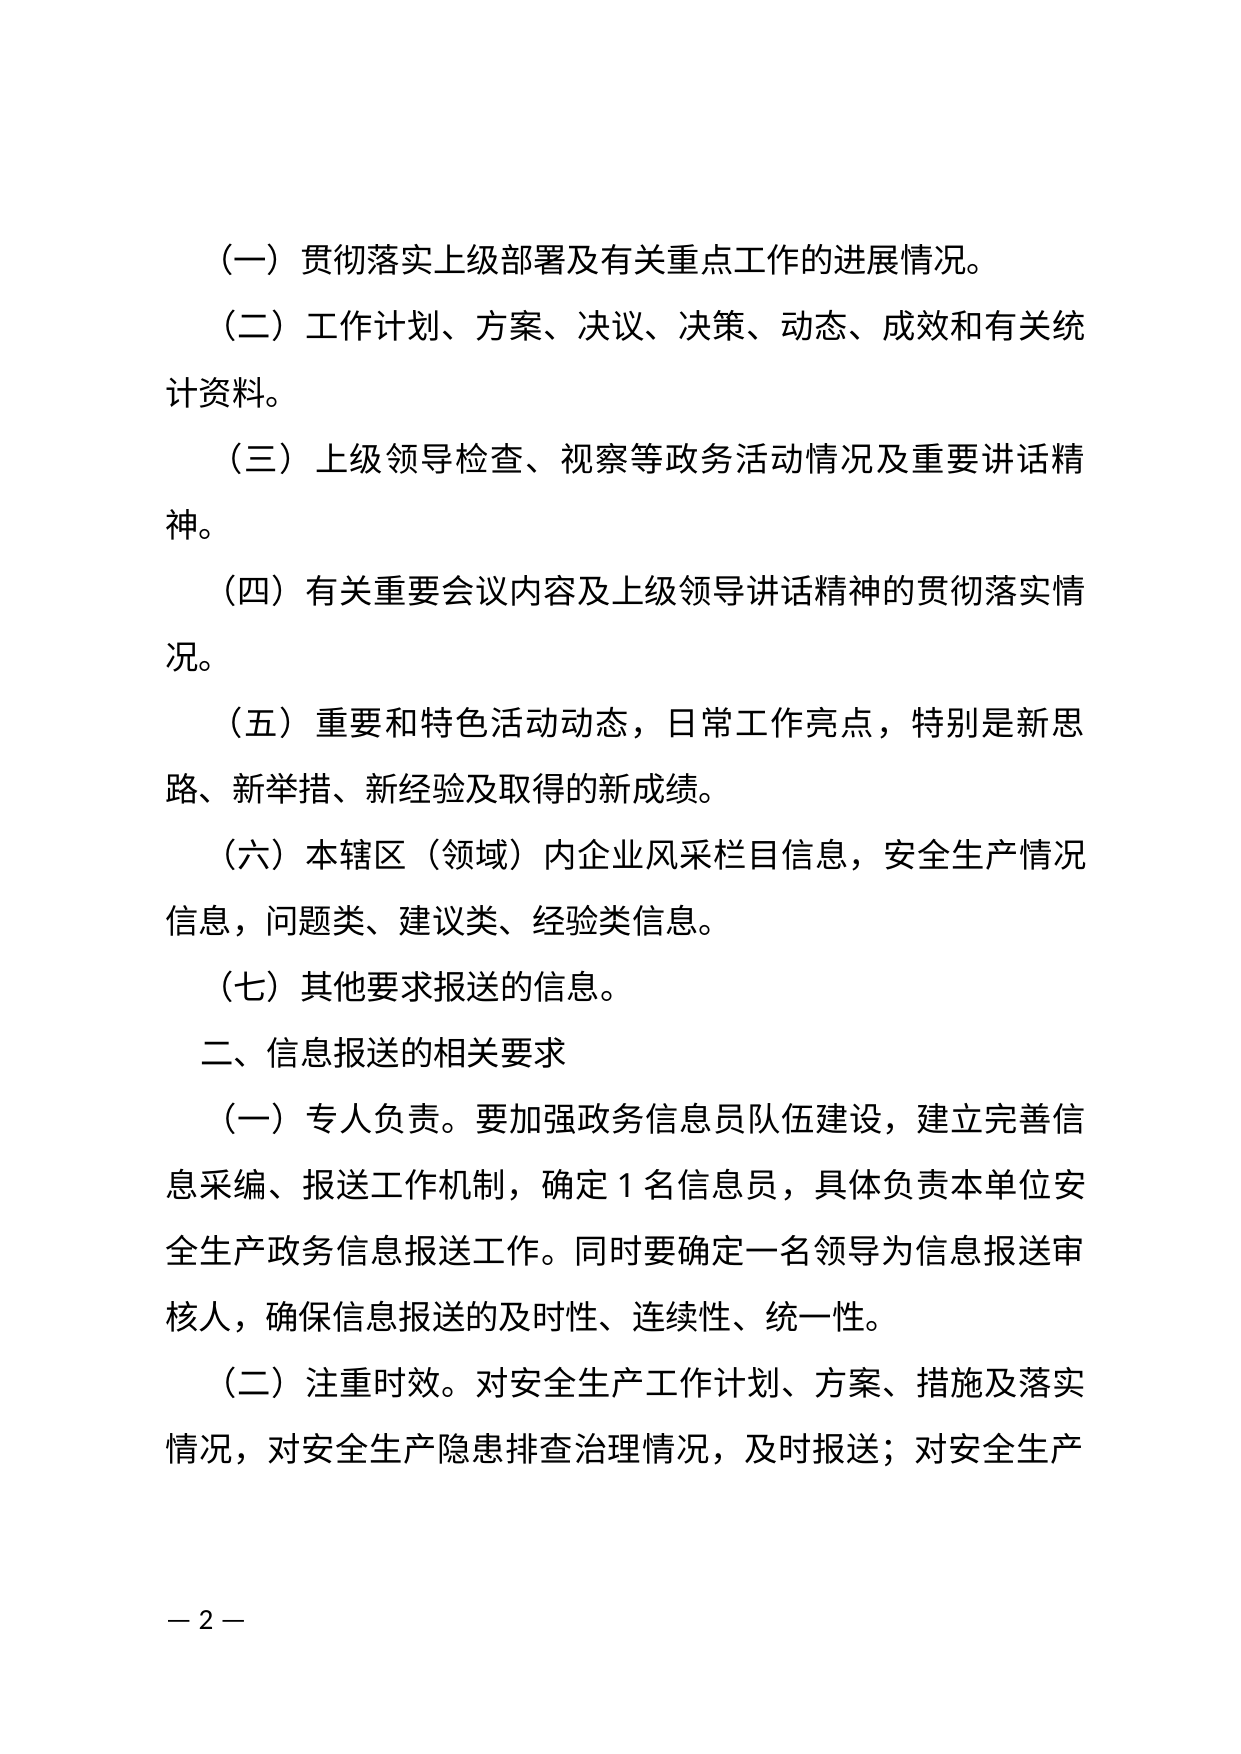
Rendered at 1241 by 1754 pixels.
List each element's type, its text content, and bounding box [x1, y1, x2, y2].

text （三）上级领导检查、视察等政务活动情况及重要讲话精神。 [165, 423, 1087, 556]
text （六）本辖区（领域）内企业风采栏目信息，安全生产情况信息，问题类、建议类、经验类信息。 [165, 820, 1087, 952]
text （二）工作计划、方案、决议、决策、动态、成效和有关统计资料。 [165, 291, 1087, 423]
text （五）重要和特色活动动态，日常工作亮点，特别是新思路、新举措、新经验及取得的新成绩。 [165, 688, 1087, 820]
text 二、信息报送的相关要求 [165, 1018, 1087, 1084]
text （四）有关重要会议内容及上级领导讲话精神的贯彻落实情况。 [165, 556, 1087, 688]
text （七）其他要求报送的信息。 [165, 952, 1087, 1018]
text （一）专人负责。要加强政务信息员队伍建设，建立完善信息采编、报送工作机制，确定1名信息员，具体负责本单位安全生产政务信息报送工作。同时要确定一名领导为信息报送审核人，确保信息报送的及时性、连续性、统一性。 [165, 1084, 1087, 1348]
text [165, 1348, 1087, 1480]
text （一）贯彻落实上级部署及有关重点工作的进展情况。 [165, 225, 1087, 291]
